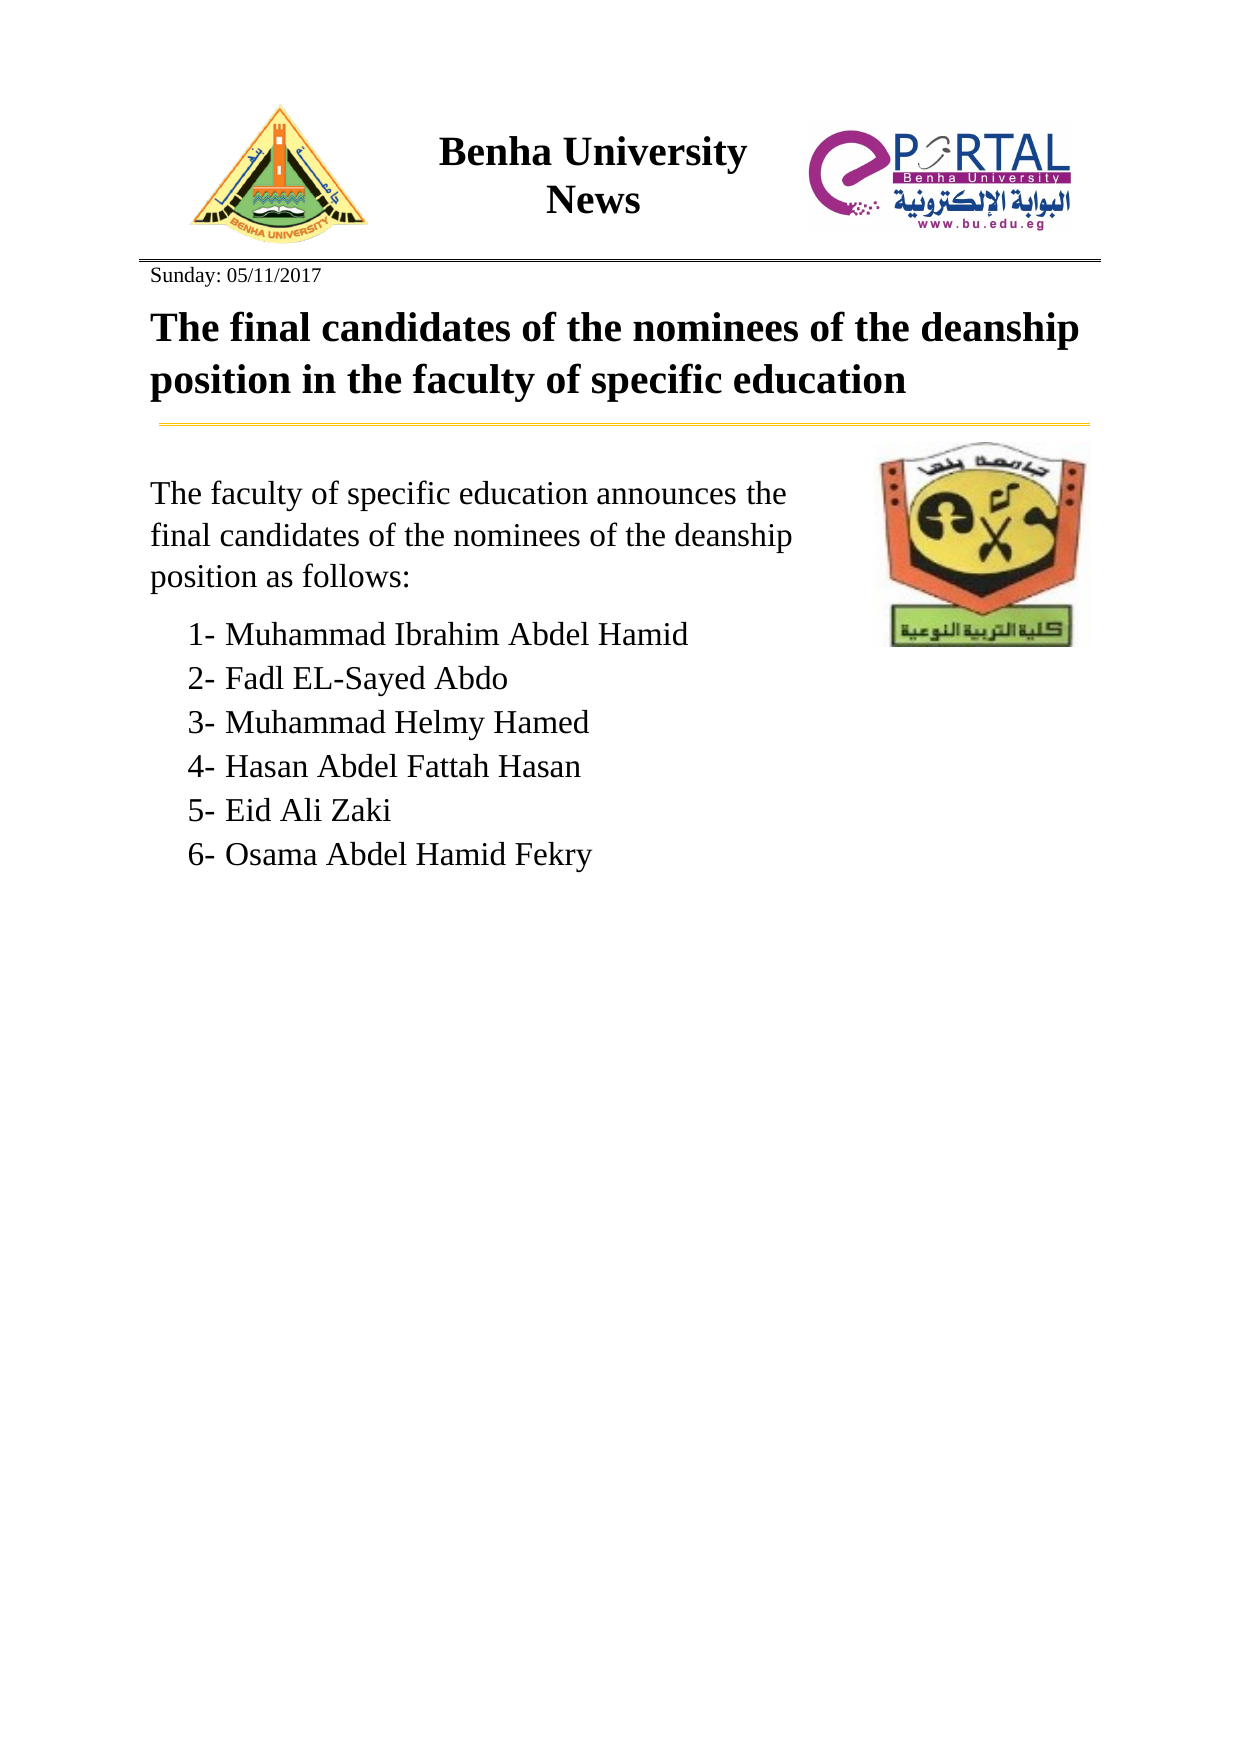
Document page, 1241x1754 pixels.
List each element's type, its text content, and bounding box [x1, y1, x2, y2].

text The final candidates of the nominees of the deanship position in the faculty of specific education [150, 303, 1090, 402]
list Muhammad Helmy Hamed [187, 702, 1090, 741]
list Osama Abdel Hamid Fekry [187, 834, 1090, 873]
list Fadl EL-Sayed Abdo [187, 658, 1090, 697]
text The faculty of specific education announces the final candidates of the nominees of the deanship position as follows: [150, 473, 868, 594]
picture [868, 442, 1089, 646]
picture [804, 116, 1075, 233]
list Muhammad Ibrahim Abdel Hamid [187, 614, 1090, 652]
picture [180, 100, 368, 249]
list Hasan Abdel Fattah Hasan [187, 746, 1090, 785]
list Eid Ali Zaki [187, 790, 1090, 829]
